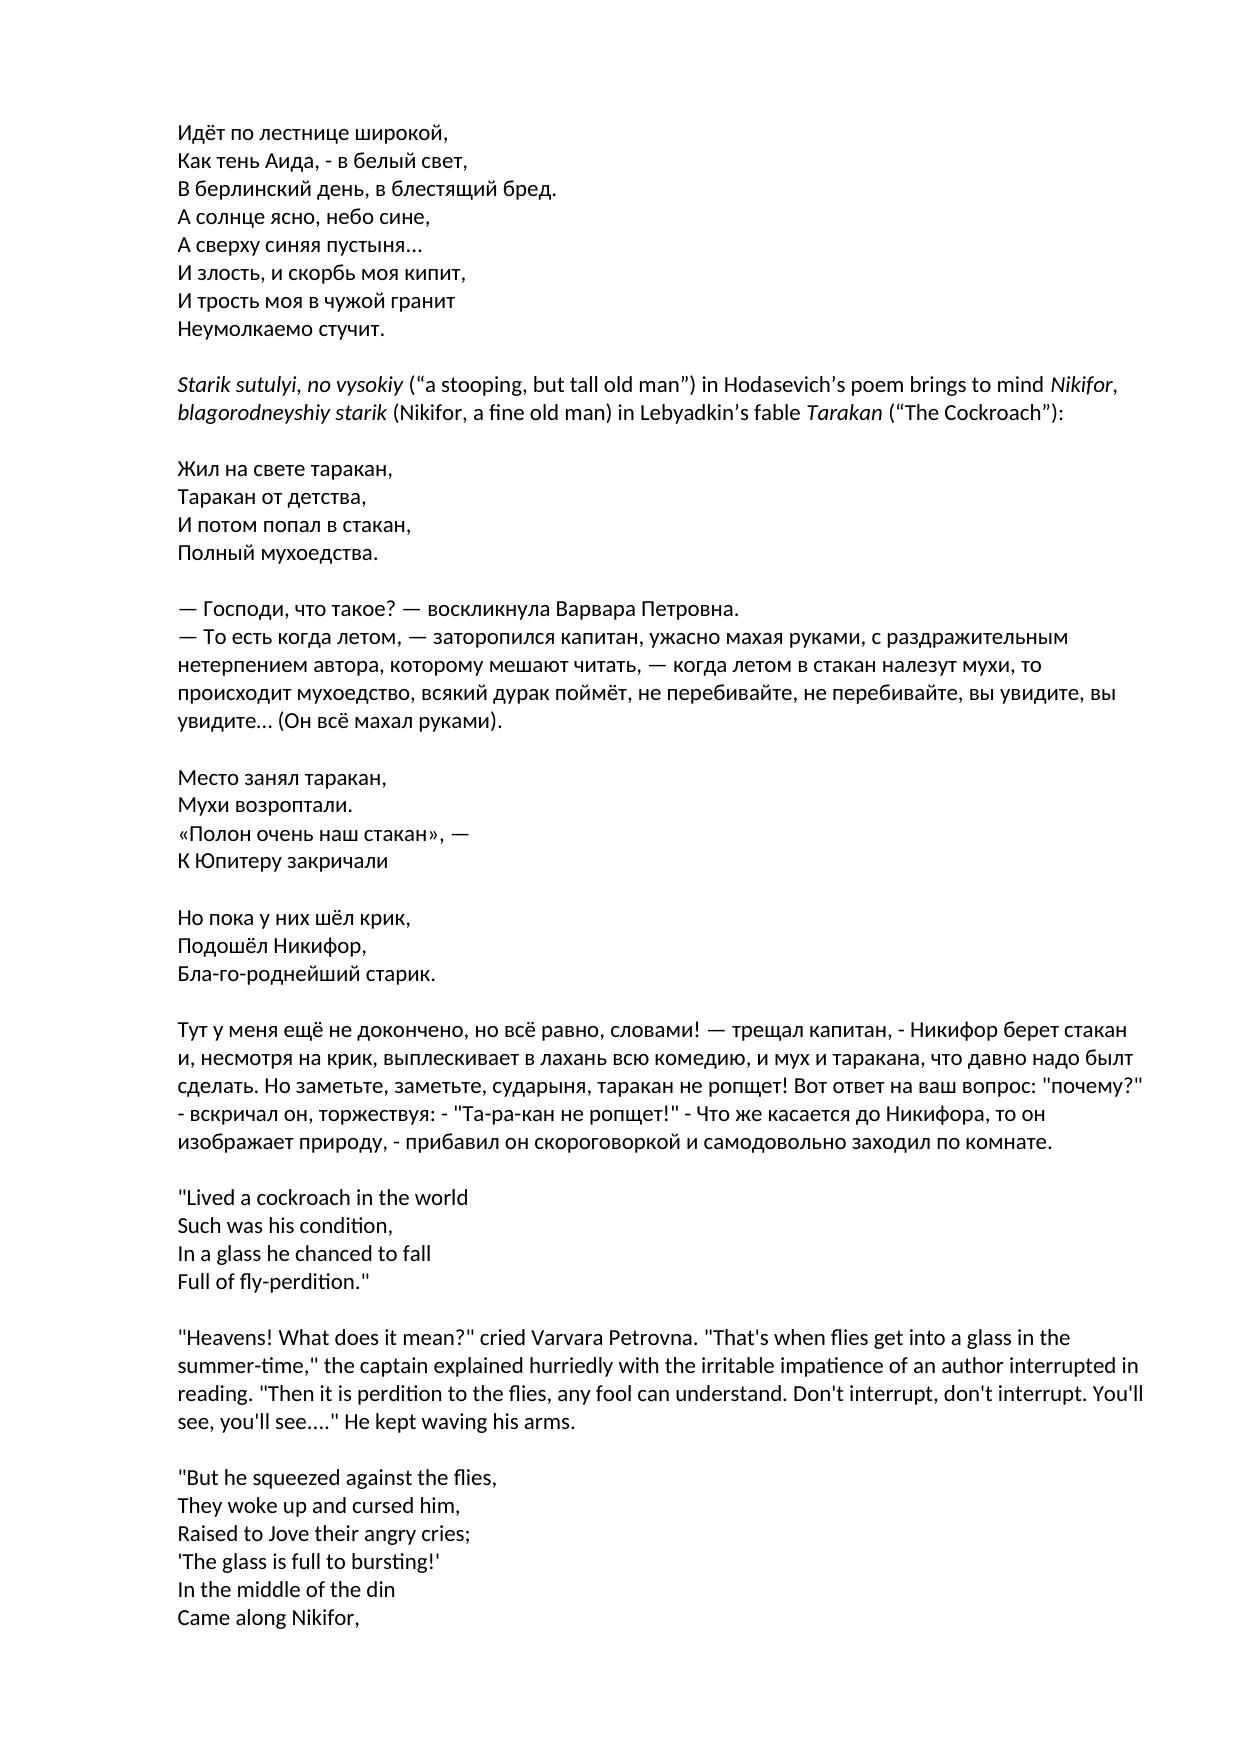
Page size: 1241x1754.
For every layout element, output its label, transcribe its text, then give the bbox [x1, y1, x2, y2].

text They woke up and cursed him, [177, 1491, 1152, 1519]
text In a glass he chanced to fall [177, 1239, 1152, 1267]
text "But he squeezed against the flies, [177, 1463, 1152, 1491]
text В берлинский день, в блестящий бред. [177, 174, 1152, 202]
text И трость моя в чужой гранит [177, 286, 1152, 314]
text 'The glass is full to bursting!' [177, 1547, 1152, 1575]
text Came along Nikifor, [177, 1603, 1152, 1631]
text А солнце ясно, небо сине, [177, 202, 1152, 230]
text Тут у меня ещё не докончено, но всё равно, словами! — трещал капитан, - Никифор берет стакан и, несмотря на крик, выплескивает в лахань всю комедию, и мух и таракана, что давно надо былт сделать. Но заметьте, заметьте, сударыня, таракан не ропщет! Вот ответ на ваш вопрос: "почему?" - вскричал он, торжествуя: - "Та-ра-кан не ропщет!" - Что же касается до Никифора, то он изображает природу, - прибавил он скороговоркой и самодовольно заходил по комнате. [177, 1015, 1152, 1155]
text Full of fly-perdition." [177, 1267, 1152, 1295]
text Как тень Аида, - в белый свет, [177, 146, 1152, 174]
text "Lived a cockroach in the world [177, 1183, 1152, 1211]
text И злость, и скорбь моя кипит, [177, 258, 1152, 286]
text Raised to Jove their angry cries; [177, 1519, 1152, 1547]
text А сверху синяя пустыня... [177, 230, 1152, 258]
text Such was his condition, [177, 1211, 1152, 1239]
text "Heavens! What does it mean?" cried Varvara Petrovna. "That's when flies get into a glass in the summer-time," the captain explained hurriedly with the irritable impatience of an author interrupted in reading. "Then it is perdition to the flies, any fool can understand. Don't interrupt, don't interrupt. You'll see, you'll see...." He kept waving his arms. [177, 1323, 1152, 1435]
text In the middle of the din [177, 1575, 1152, 1603]
text Жил на свете таракан, Таракан от детства, И потом попал в стакан, Полный мухоедства. — Господи, что такое? — воскликнула Варвара Петровна. — То есть когда летом, — заторопился капитан, ужасно махая руками, с раздражительным нетерпением автора, которому мешают читать, — когда летом в стакан налезут мухи, то происходит мухоедство, всякий дурак поймёт, не перебивайте, не перебивайте, вы увидите, вы увидите… (Он всё махал руками). Место занял таракан, Мухи возроптали. «Полон очень наш стакан», — К Юпитеру закричали Но пока у них шёл крик, Подошёл Никифор, Бла-го-роднейший старик. [177, 454, 1152, 987]
text Starik sutulyi, no vysokiy (“a stooping, but tall old man”) in Hodasevich’s poem brings to mind Nikifor, blagorodneyshiy starik (Nikifor, a fine old man) in Lebyadkin’s fable Tarakan (“The Cockroach”): [177, 370, 1152, 426]
text Неумолкаемо стучит. [177, 314, 1152, 342]
text Идёт по лестнице широкой, [177, 118, 1152, 146]
